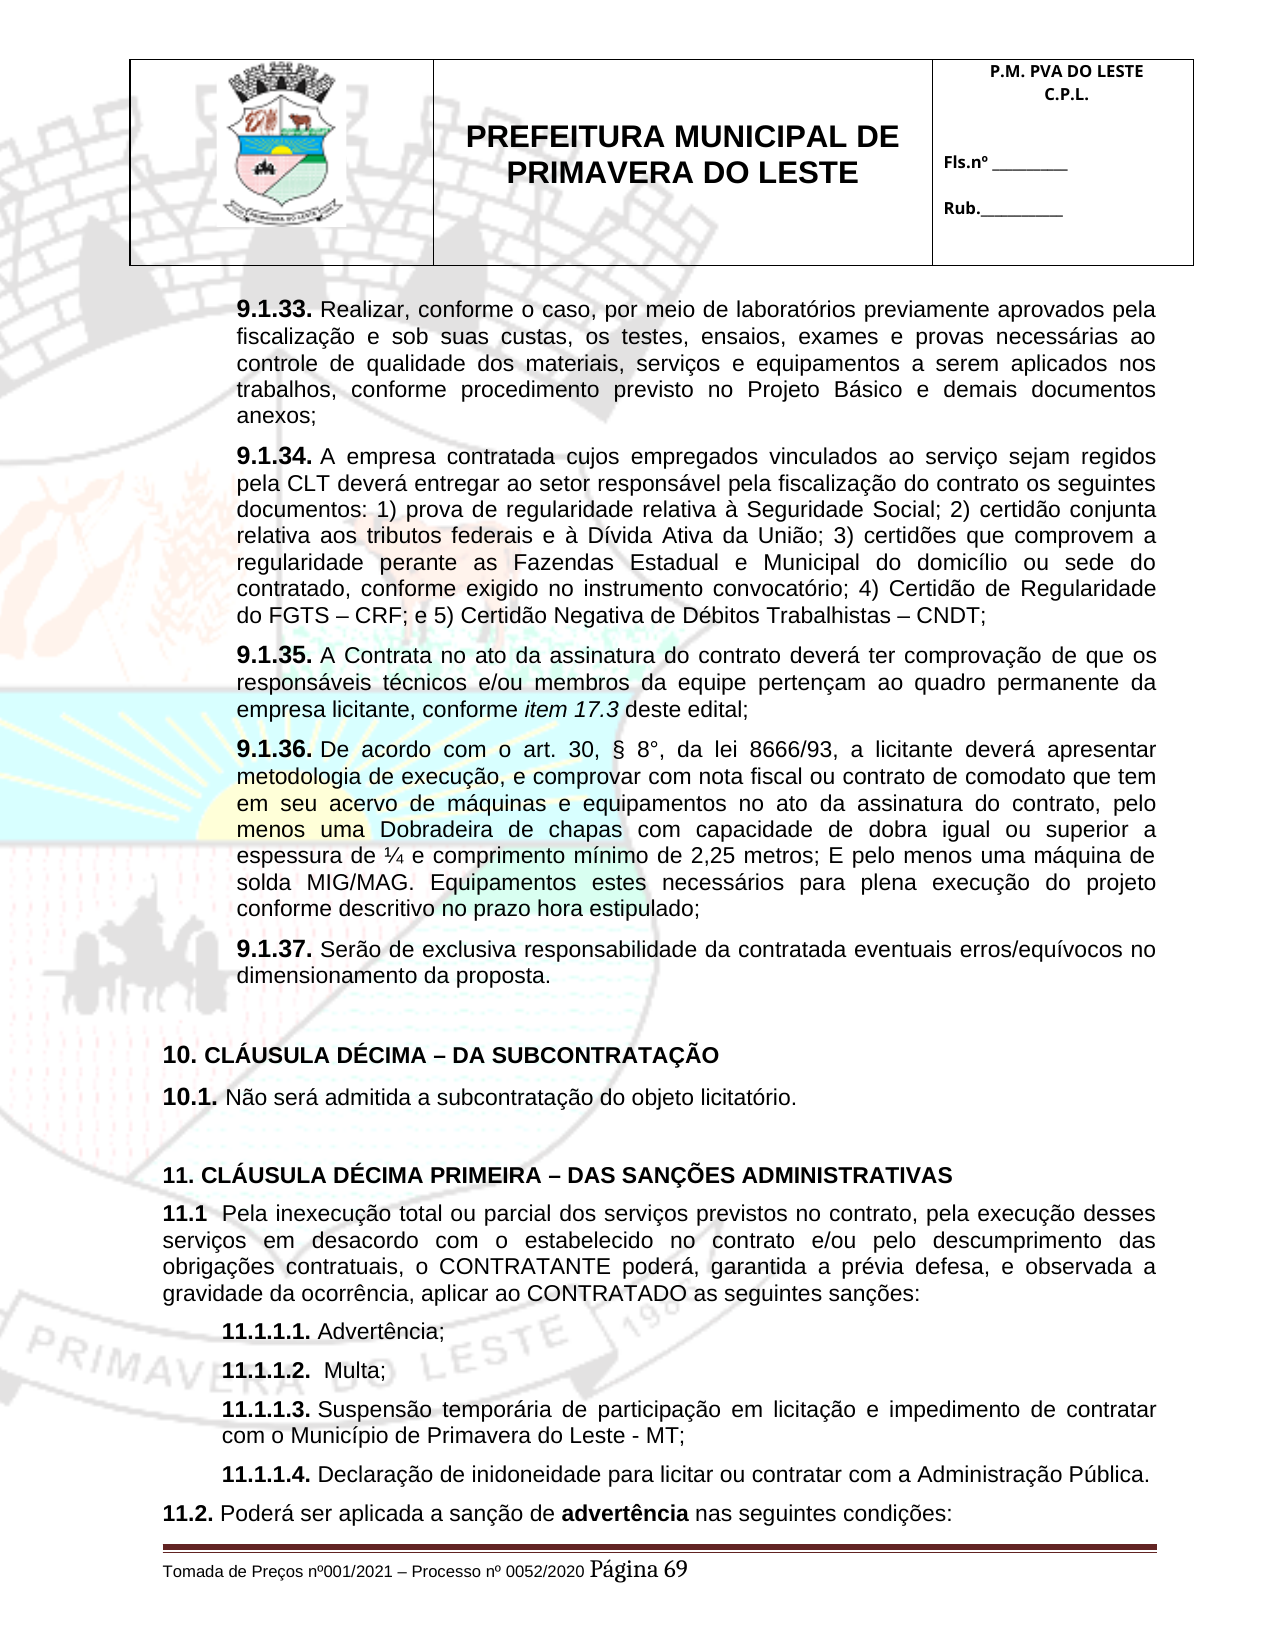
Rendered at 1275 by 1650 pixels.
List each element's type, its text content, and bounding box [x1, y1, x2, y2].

list De acordo com o art. 30, § 8°, da lei 8666/93, a licitante deverá apresentar metodologia de execução, e comprovar com nota fiscal ou contrato de comodato que tem em seu acervo de máquinas e equipamentos no ato da assinatura do contrato, pelo menos uma Dobradeira de chapas com capacidade de dobra igual ou superior a espessura de ¼ e comprimento mínimo de 2,25 metros; E pelo menos uma máquina de solda MIG/MAG. Equipamentos estes necessários para plena execução do projeto conforme descritivo no prazo hora estipulado; [236, 734, 1157, 921]
list CLÁUSULA DÉCIMA – DA SUBCONTRATAÇÃO [162, 1040, 1157, 1069]
list Declaração de inidoneidade para licitar ou contratar com a Administração Pública. [222, 1461, 1157, 1488]
list Não será admitida a subcontratação do objeto licitatório. [162, 1081, 1157, 1110]
list CLÁUSULA DÉCIMA PRIMEIRA – DAS SANÇÕES ADMINISTRATIVAS [162, 1162, 1157, 1188]
text 11.1 Pela inexecução total ou parcial dos serviços previstos no contrato, pela execução desses serviços em desacordo com o estabelecido no contrato e/ou pelo descumprimento das obrigações contratuais, o CONTRATANTE poderá, garantida a prévia defesa, e observada a gravidade da ocorrência, aplicar ao CONTRATADO as seguintes sanções: [162, 1200, 1157, 1306]
list Advertência; [222, 1318, 1157, 1345]
list Realizar, conforme o caso, por meio de laboratórios previamente aprovados pela fiscalização e sob suas custas, os testes, ensaios, exames e provas necessárias ao controle de qualidade dos materiais, serviços e equipamentos a serem aplicados nos trabalhos, conforme procedimento previsto no Projeto Básico e demais documentos anexos; [236, 294, 1157, 428]
list Multa; [222, 1357, 1157, 1383]
list A empresa contratada cujos empregados vinculados ao serviço sejam regidos pela CLT deverá entregar ao setor responsável pela fiscalização do contrato os seguintes documentos: 1) prova de regularidade relativa à Seguridade Social; 2) certidão conjunta relativa aos tributos federais e à Dívida Ativa da União; 3) certidões que comprovem a regularidade perante as Fazendas Estadual e Municipal do domicílio ou sede do contratado, conforme exigido no instrumento convocatório; 4) Certidão de Regularidade do FGTS – CRF; e 5) Certidão Negativa de Débitos Trabalhistas – CNDT; [236, 441, 1157, 628]
list Suspensão temporária de participação em licitação e impedimento de contratar com o Município de Primavera do Leste - MT; [222, 1396, 1157, 1449]
picture [216, 60, 347, 227]
list Serão de exclusiva responsabilidade da contratada eventuais erros/equívocos no dimensionamento da proposta. [236, 934, 1157, 989]
list A Contrata no ato da assinatura do contrato deverá ter comprovação de que os responsáveis técnicos e/ou membros da equipe pertençam ao quadro permanente da empresa licitante, conforme item 17.3 deste edital; [236, 640, 1157, 722]
list Poderá ser aplicada a sanção de advertência nas seguintes condições: [162, 1500, 1157, 1526]
